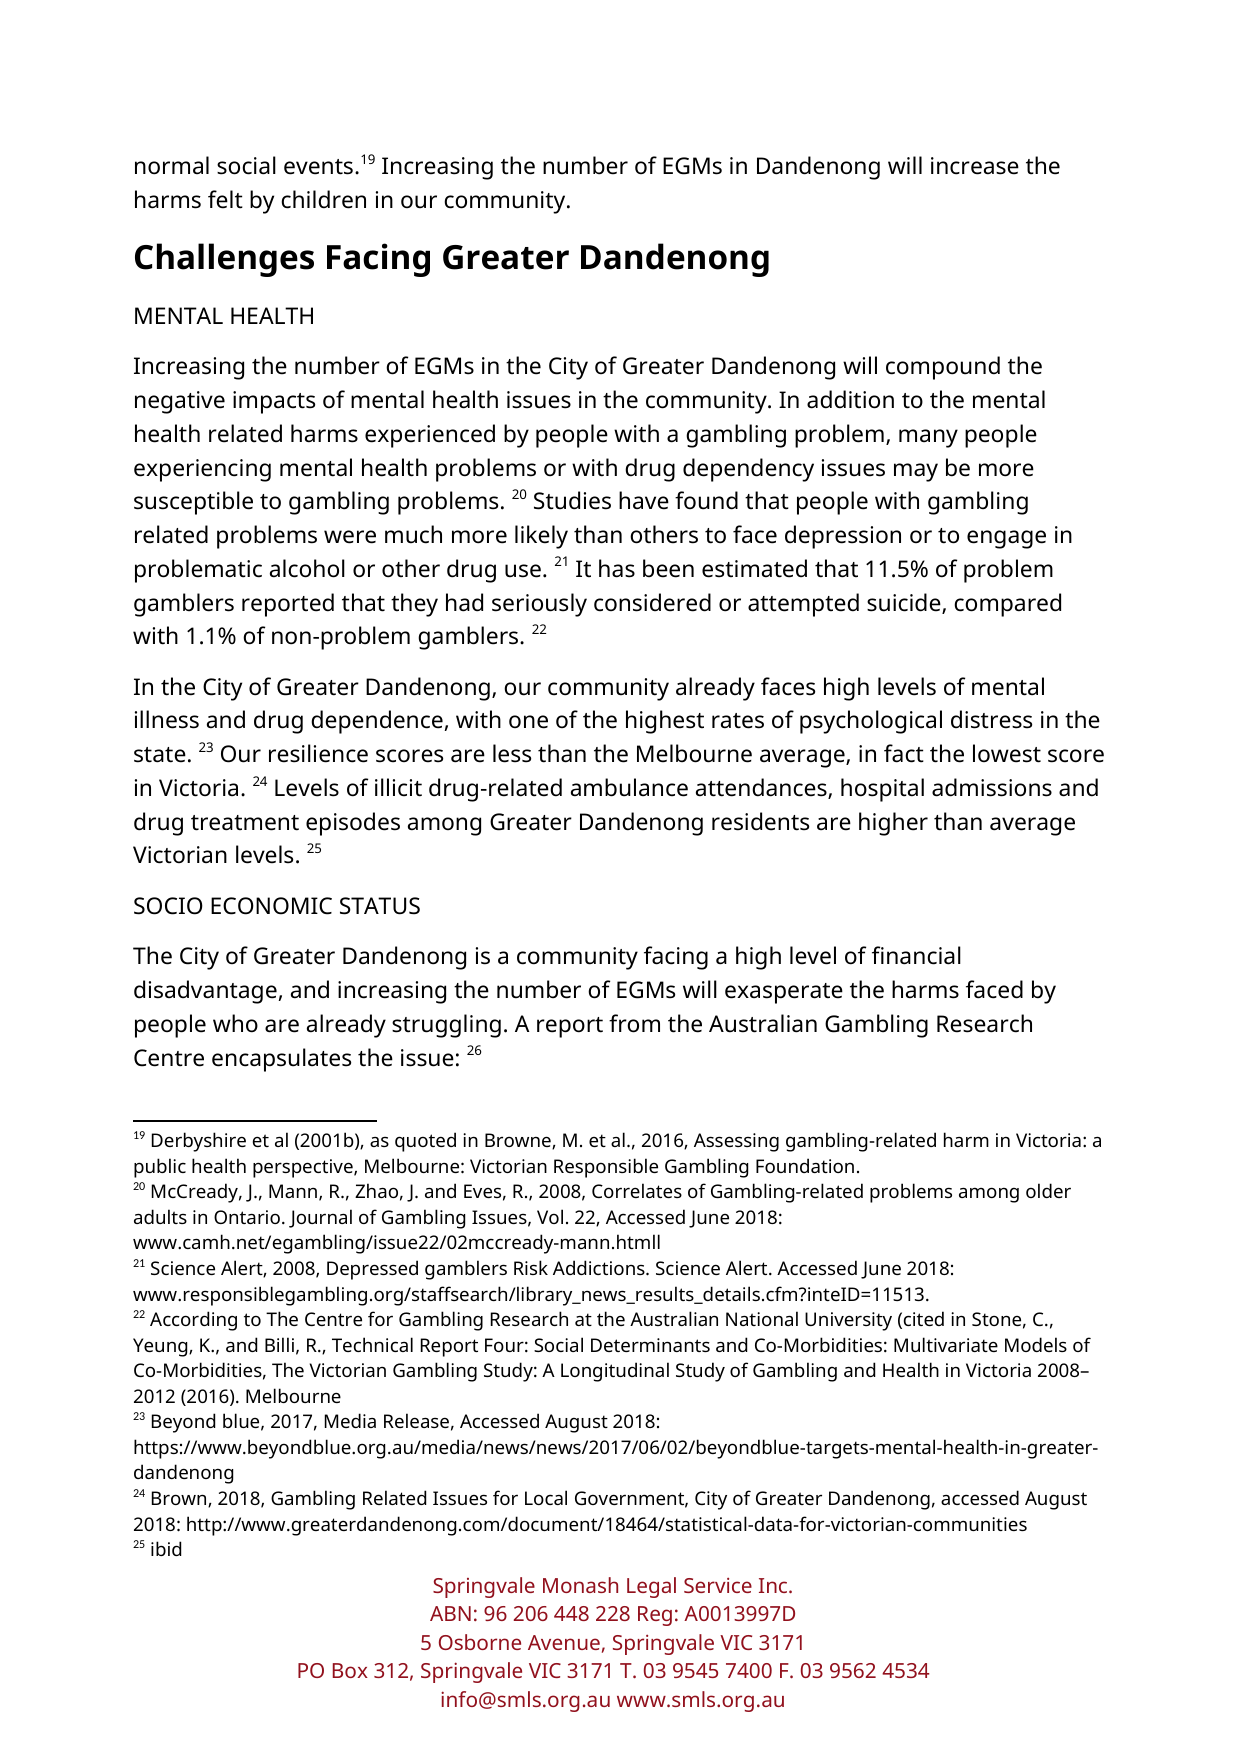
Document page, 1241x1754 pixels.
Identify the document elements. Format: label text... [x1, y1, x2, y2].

text Increasing the number of EGMs in the City of Greater Dandenong will compound the negative impacts of mental health issues in the community. In addition to the mental health related harms experienced by people with a gambling problem, many people experiencing mental health problems or with drug dependency issues may be more susceptible to gambling problems. Studies have found that people with gambling related problems were much more likely than others to face depression or to engage in problematic alcohol or other drug use. It has been estimated that 11.5% of problem gamblers reported that they had seriously considered or attempted suicide, compared with 1.1% of non-problem gamblers. [133, 350, 1107, 651]
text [133, 150, 1107, 215]
text MENTAL HEALTH [133, 300, 1107, 331]
text SOCIO ECONOMIC STATUS [133, 890, 1107, 921]
text In the City of Greater Dandenong, our community already faces high levels of mental illness and drug dependence, with one of the highest rates of psychological distress in the state. Our resilience scores are less than the Melbourne average, in fact the lowest score in Victoria. Levels of illicit drug-related ambulance attendances, hospital admissions and drug treatment episodes among Greater Dandenong residents are higher than average Victorian levels. [133, 671, 1107, 871]
text Challenges Facing Greater Dandenong [133, 234, 1107, 279]
text The City of Greater Dandenong is a community facing a high level of financial disadvantage, and increasing the number of EGMs will exasperate the harms faced by people who are already struggling. A report from the Australian Gambling Research Centre encapsulates the issue: [133, 940, 1107, 1073]
